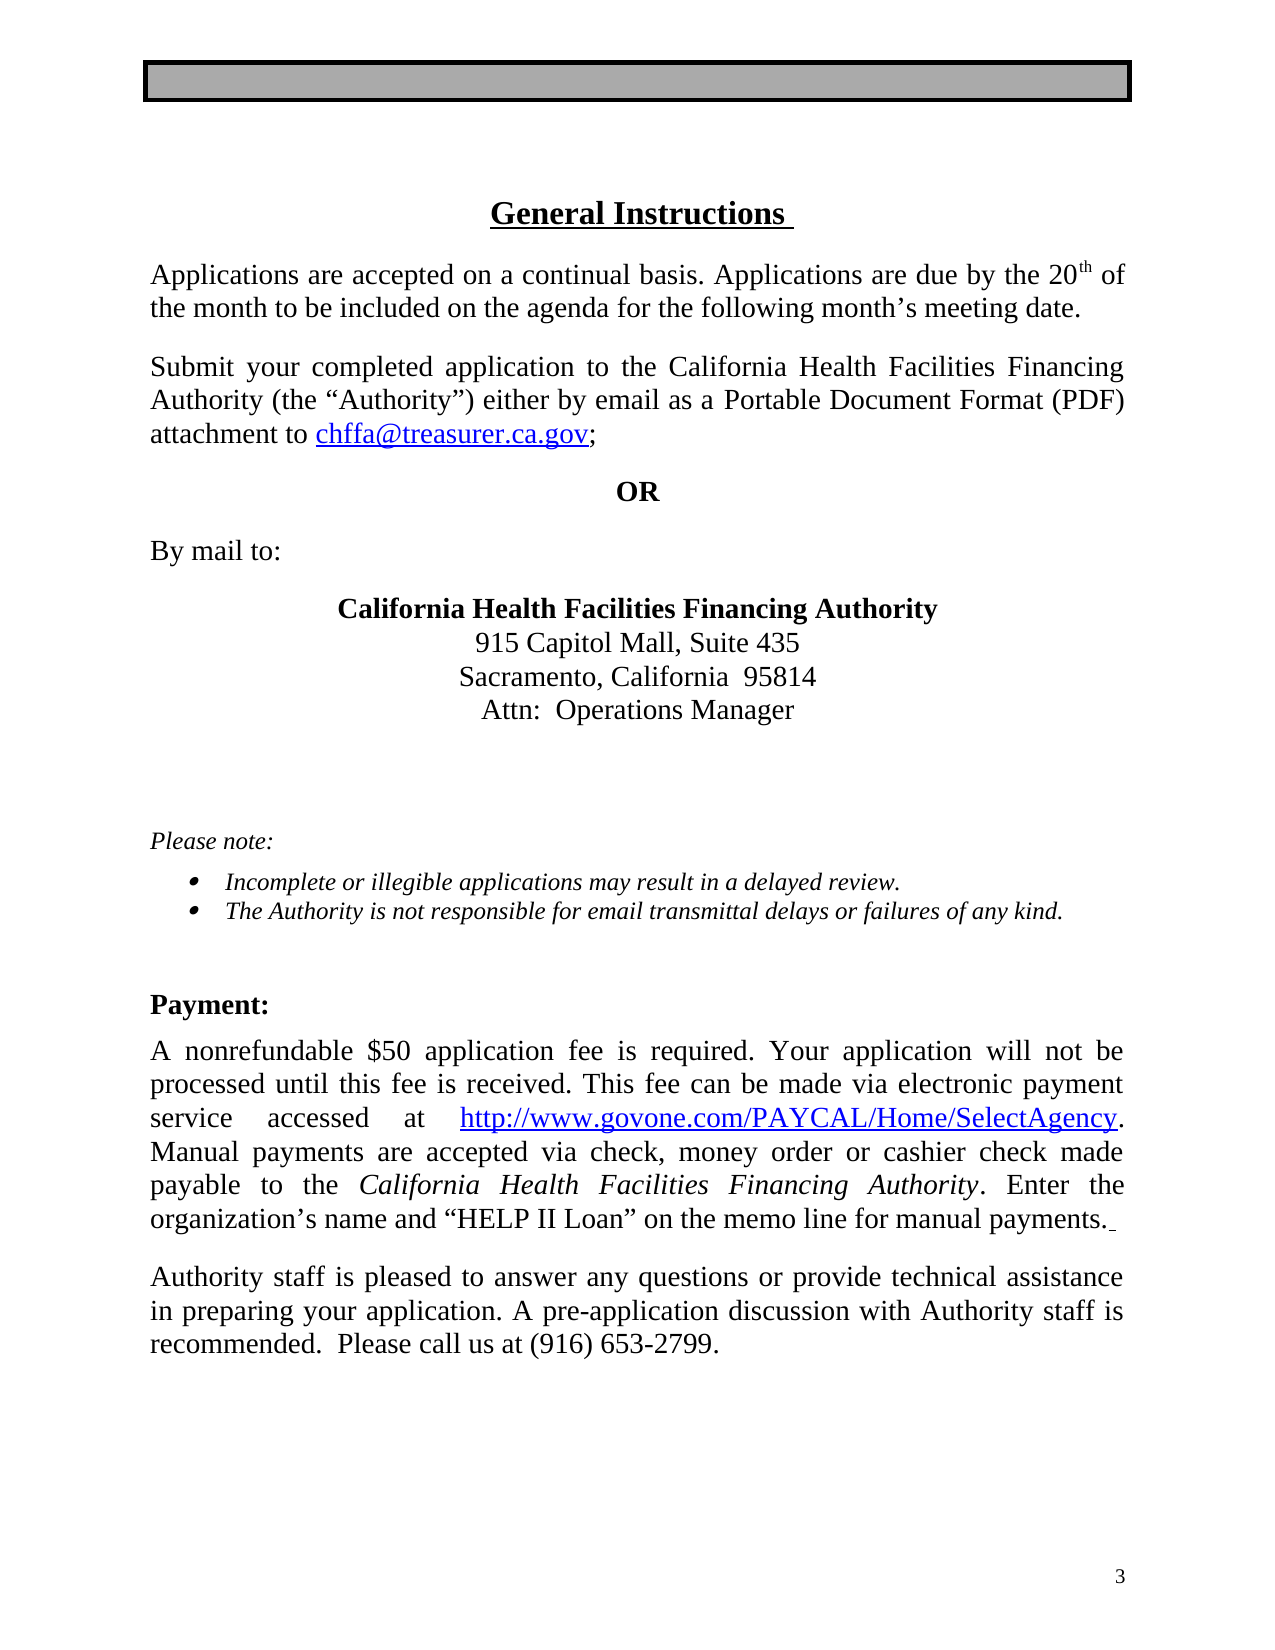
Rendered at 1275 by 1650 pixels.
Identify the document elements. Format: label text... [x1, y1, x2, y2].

text 915 Capitol Mall, Suite 435 [150, 625, 1125, 659]
text Payment: [150, 987, 1125, 1021]
list Incomplete or illegible applications may result in a delayed review. [187, 867, 1125, 896]
text A nonrefundable $50 application fee is required. Your application will not be processed until this fee is received. This fee can be made via electronic payment service accessed at http://www.govone.com/PAYCAL/Home/SelectAgency. Manual payments are accepted via check, money order or cashier check made payable to the California Health Facilities Financing Authority. Enter the organization’s name and “HELP II Loan” on the memo line for manual payments. [150, 1033, 1125, 1234]
subtitle California Health Facilities Financing Authority [150, 592, 1125, 625]
text Attn: Operations Manager [150, 692, 1125, 726]
text By mail to: [150, 533, 1125, 567]
text Sacramento, California 95814 [150, 659, 1125, 692]
text General Instructions [150, 193, 1125, 232]
text Please note: [150, 826, 1125, 854]
text Authority staff is pleased to answer any questions or provide technical assistance in preparing your application. A pre-application discussion with Authority staff is recommended. Please call us at (916) 653-2799. [150, 1259, 1125, 1360]
text OR [150, 474, 1125, 508]
text Submit your completed application to the California Health Facilities Financing Authority (the “Authority”) either by email as a Portable Document Format (PDF) attachment to chffa@treasurer.ca.gov; [150, 349, 1125, 449]
list The Authority is not responsible for email transmittal delays or failures of any kind. [187, 896, 1125, 924]
text Applications are accepted on a continual basis. Applications are due by the 20th of the month to be included on the agenda for the following month’s meeting date. [150, 257, 1125, 324]
